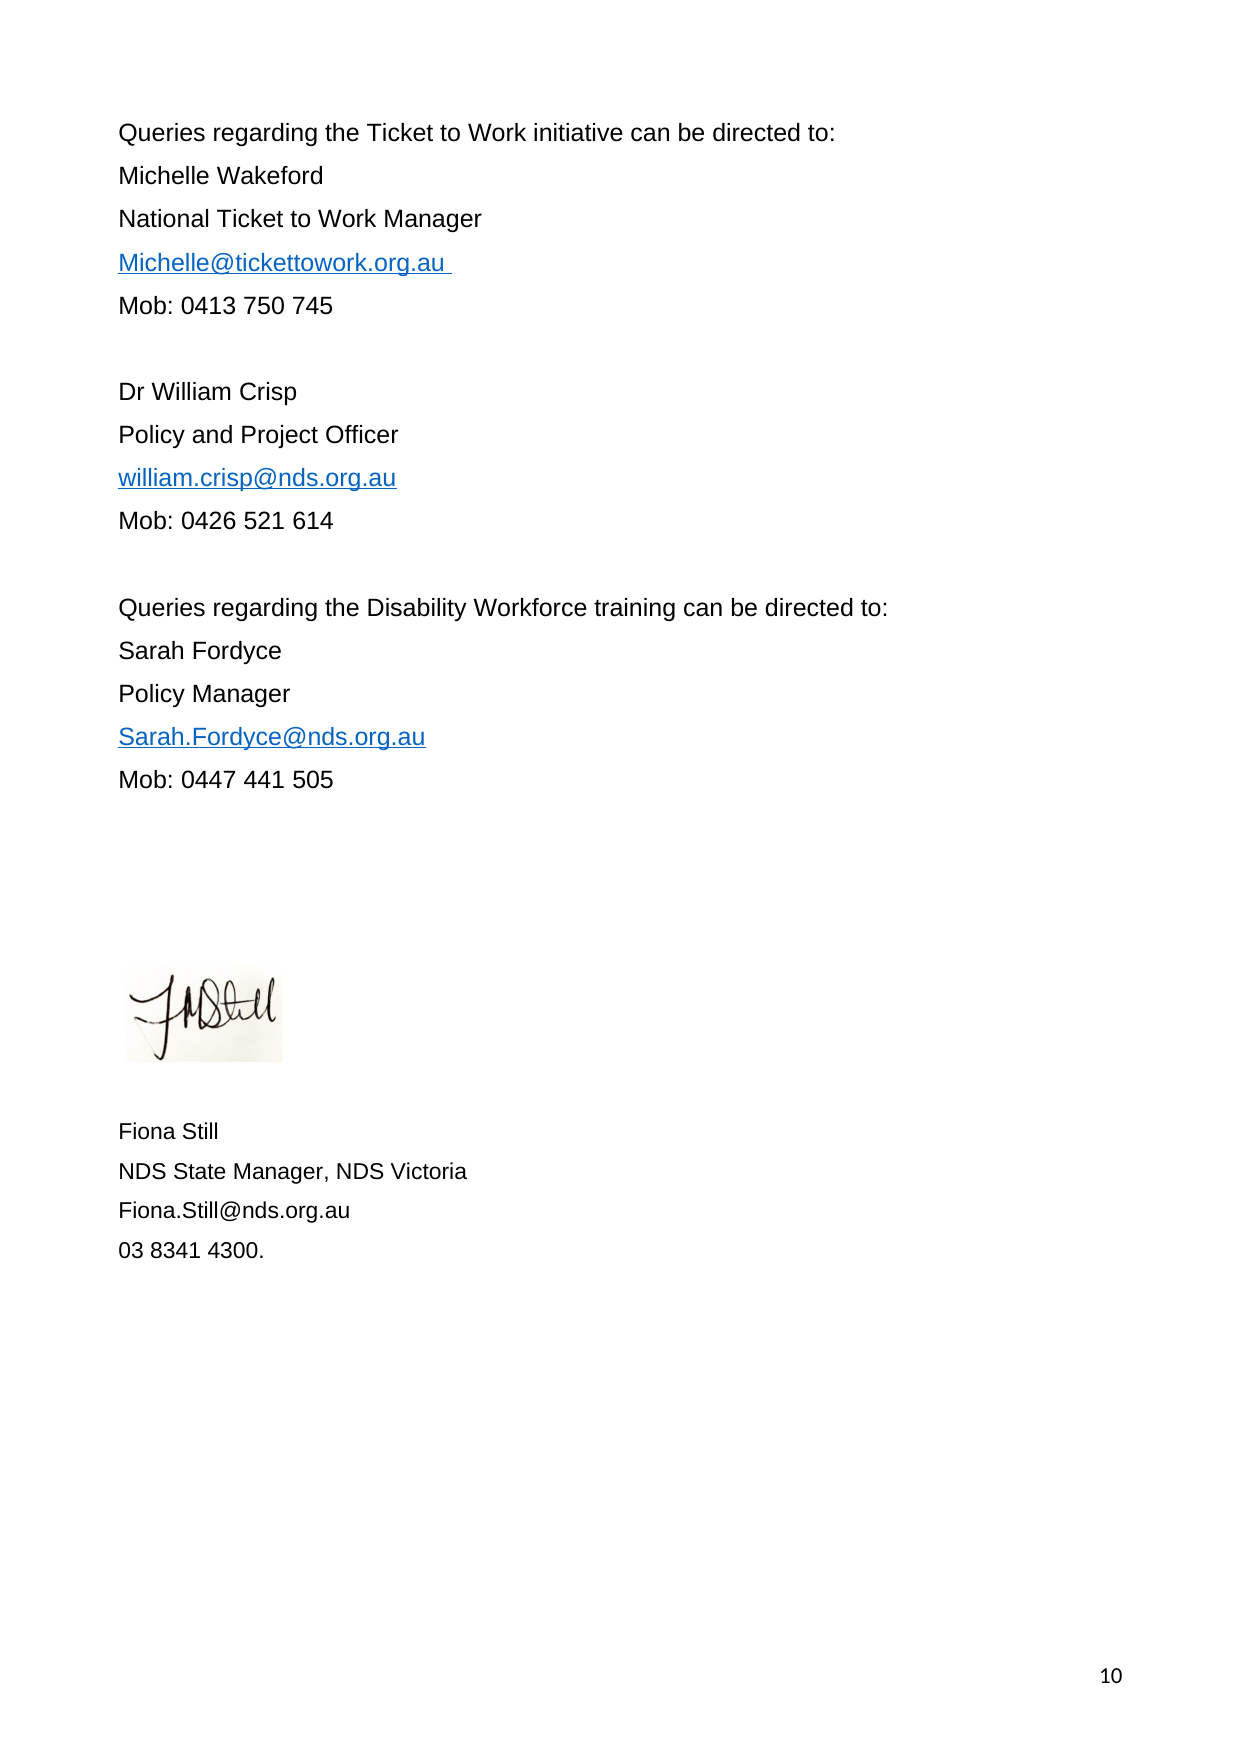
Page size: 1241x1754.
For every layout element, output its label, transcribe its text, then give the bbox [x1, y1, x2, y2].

text william.crisp@nds.org.au [118, 463, 1122, 492]
text Sarah Fordyce [118, 636, 1122, 664]
text Dr William Crisp [118, 377, 1122, 406]
text Queries regarding the Disability Workforce training can be directed to: [118, 592, 1122, 621]
text National Ticket to Work Manager [118, 204, 1122, 233]
text Michelle Wakeford [118, 161, 1122, 190]
text Sarah.Fordyce@nds.org.au [118, 722, 1122, 751]
text Fiona.Still@nds.org.au [118, 1197, 1122, 1224]
text Mob: 0413 750 745 [118, 291, 1122, 319]
text Queries regarding the Ticket to Work initiative can be directed to: [118, 118, 1122, 147]
text Mob: 0426 521 614 [118, 506, 1122, 535]
text Mob: 0447 441 505 [118, 765, 1122, 794]
picture [126, 966, 283, 1062]
text Fiona Still [118, 1118, 1122, 1145]
text Policy Manager [118, 679, 1122, 707]
text 03 8341 4300. [118, 1237, 1122, 1263]
text NDS State Manager, NDS Victoria [118, 1158, 1122, 1184]
text Policy and Project Officer [118, 420, 1122, 449]
text Michelle@tickettowork.org.au [118, 247, 1122, 276]
